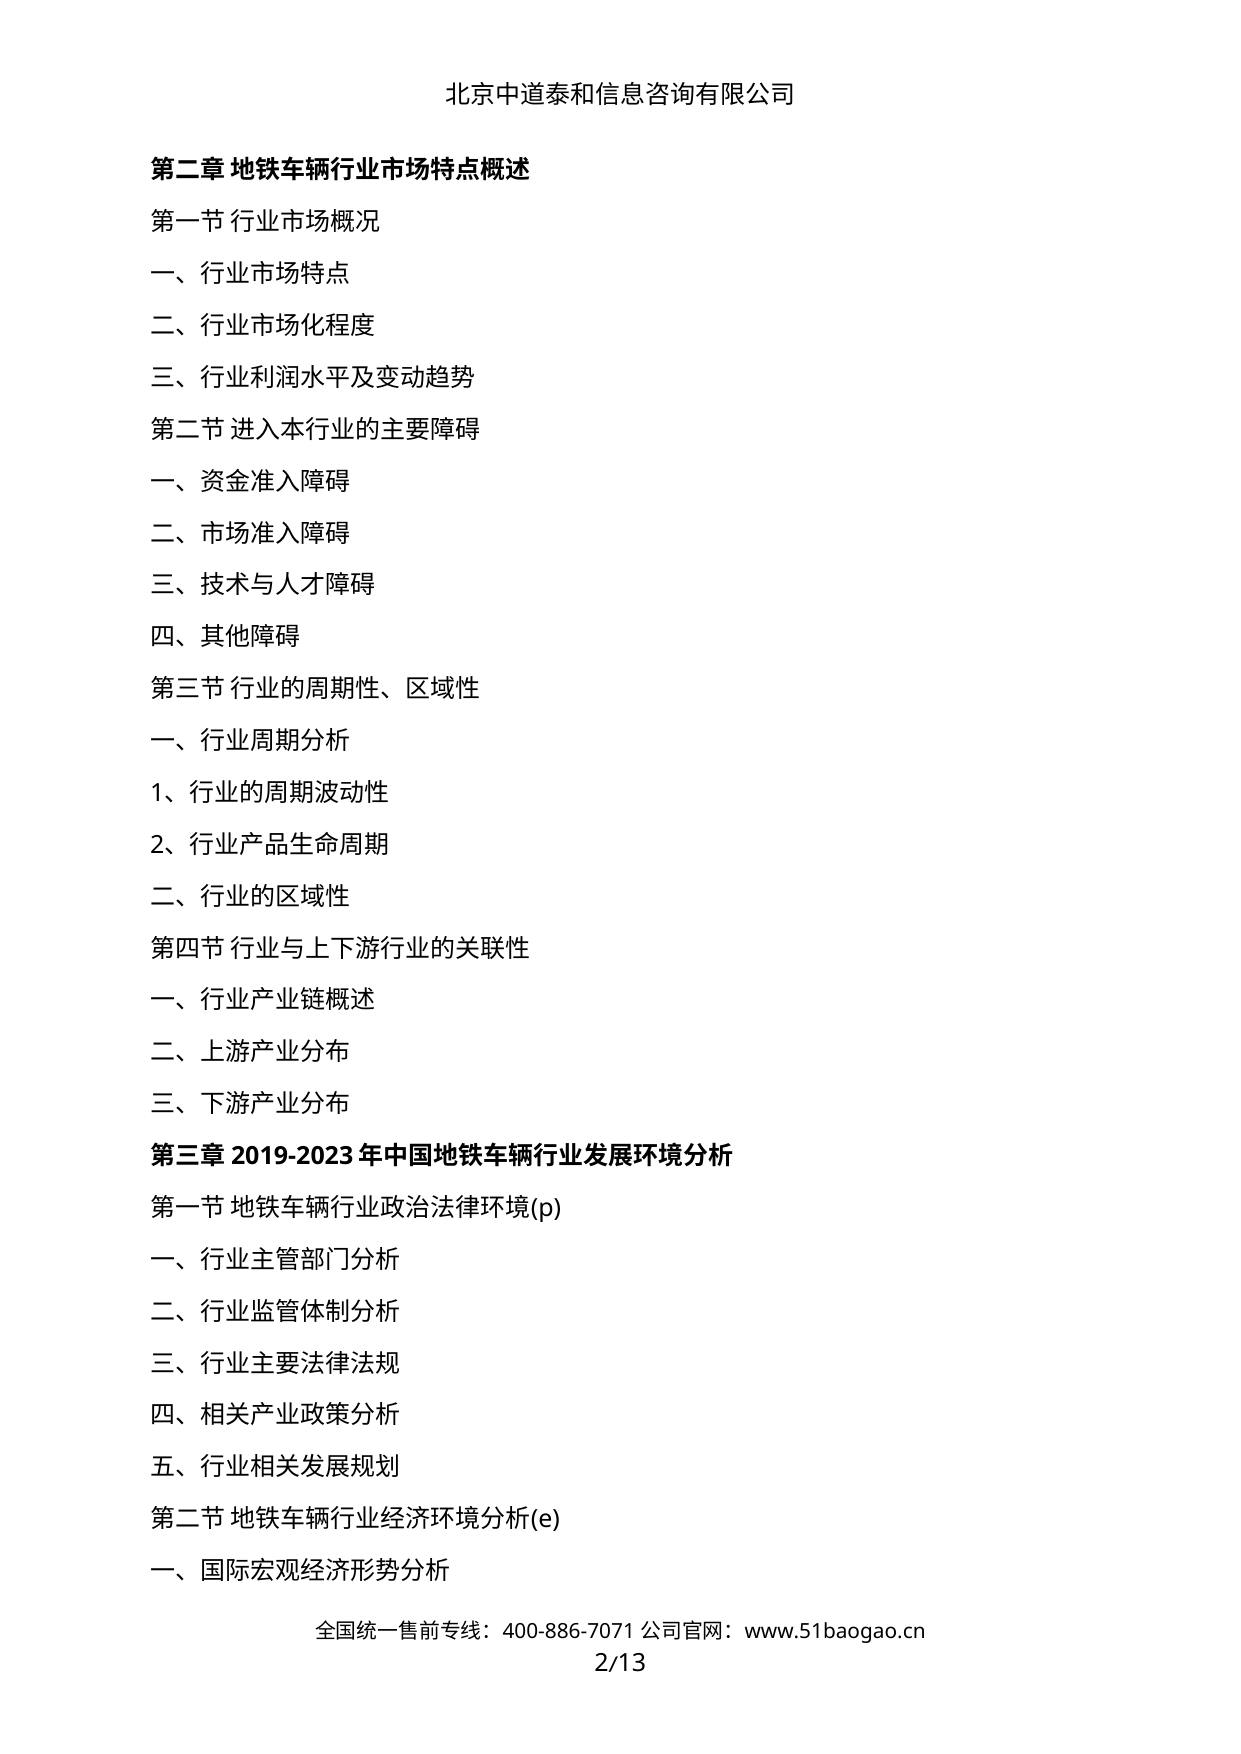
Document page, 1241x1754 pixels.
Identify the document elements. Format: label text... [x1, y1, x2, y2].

text 第二节 地铁车辆行业经济环境分析(e) [150, 1499, 1090, 1535]
text 1、行业的周期波动性 [150, 772, 1090, 809]
text 2、行业产品生命周期 [150, 824, 1090, 861]
text 三、技术与人才障碍 [150, 565, 1090, 601]
text 四、相关产业政策分析 [150, 1395, 1090, 1431]
text 二、市场准入障碍 [150, 513, 1090, 549]
text 一、行业产业链概述 [150, 980, 1090, 1016]
text 三、下游产业分布 [150, 1084, 1090, 1120]
text 五、行业相关发展规划 [150, 1447, 1090, 1483]
text 二、行业监管体制分析 [150, 1291, 1090, 1327]
text 一、行业市场特点 [150, 254, 1090, 290]
text 二、上游产业分布 [150, 1032, 1090, 1068]
text 第三节 行业的周期性、区域性 [150, 669, 1090, 705]
text 一、国际宏观经济形势分析 [150, 1551, 1090, 1587]
text 第三章 2019-2023年中国地铁车辆行业发展环境分析 [150, 1136, 1090, 1172]
text 第二节 进入本行业的主要障碍 [150, 409, 1090, 446]
text 第一节 地铁车辆行业政治法律环境(p) [150, 1187, 1090, 1224]
text 二、行业市场化程度 [150, 306, 1090, 342]
text 四、其他障碍 [150, 617, 1090, 653]
text 二、行业的区域性 [150, 876, 1090, 912]
text 一、资金准入障碍 [150, 461, 1090, 497]
text 第一节 行业市场概况 [150, 202, 1090, 238]
text 一、行业周期分析 [150, 721, 1090, 757]
text 第二章 地铁车辆行业市场特点概述 [150, 150, 1090, 186]
text 第四节 行业与上下游行业的关联性 [150, 928, 1090, 964]
text 三、行业主要法律法规 [150, 1343, 1090, 1379]
text 一、行业主管部门分析 [150, 1239, 1090, 1276]
text 三、行业利润水平及变动趋势 [150, 357, 1090, 394]
